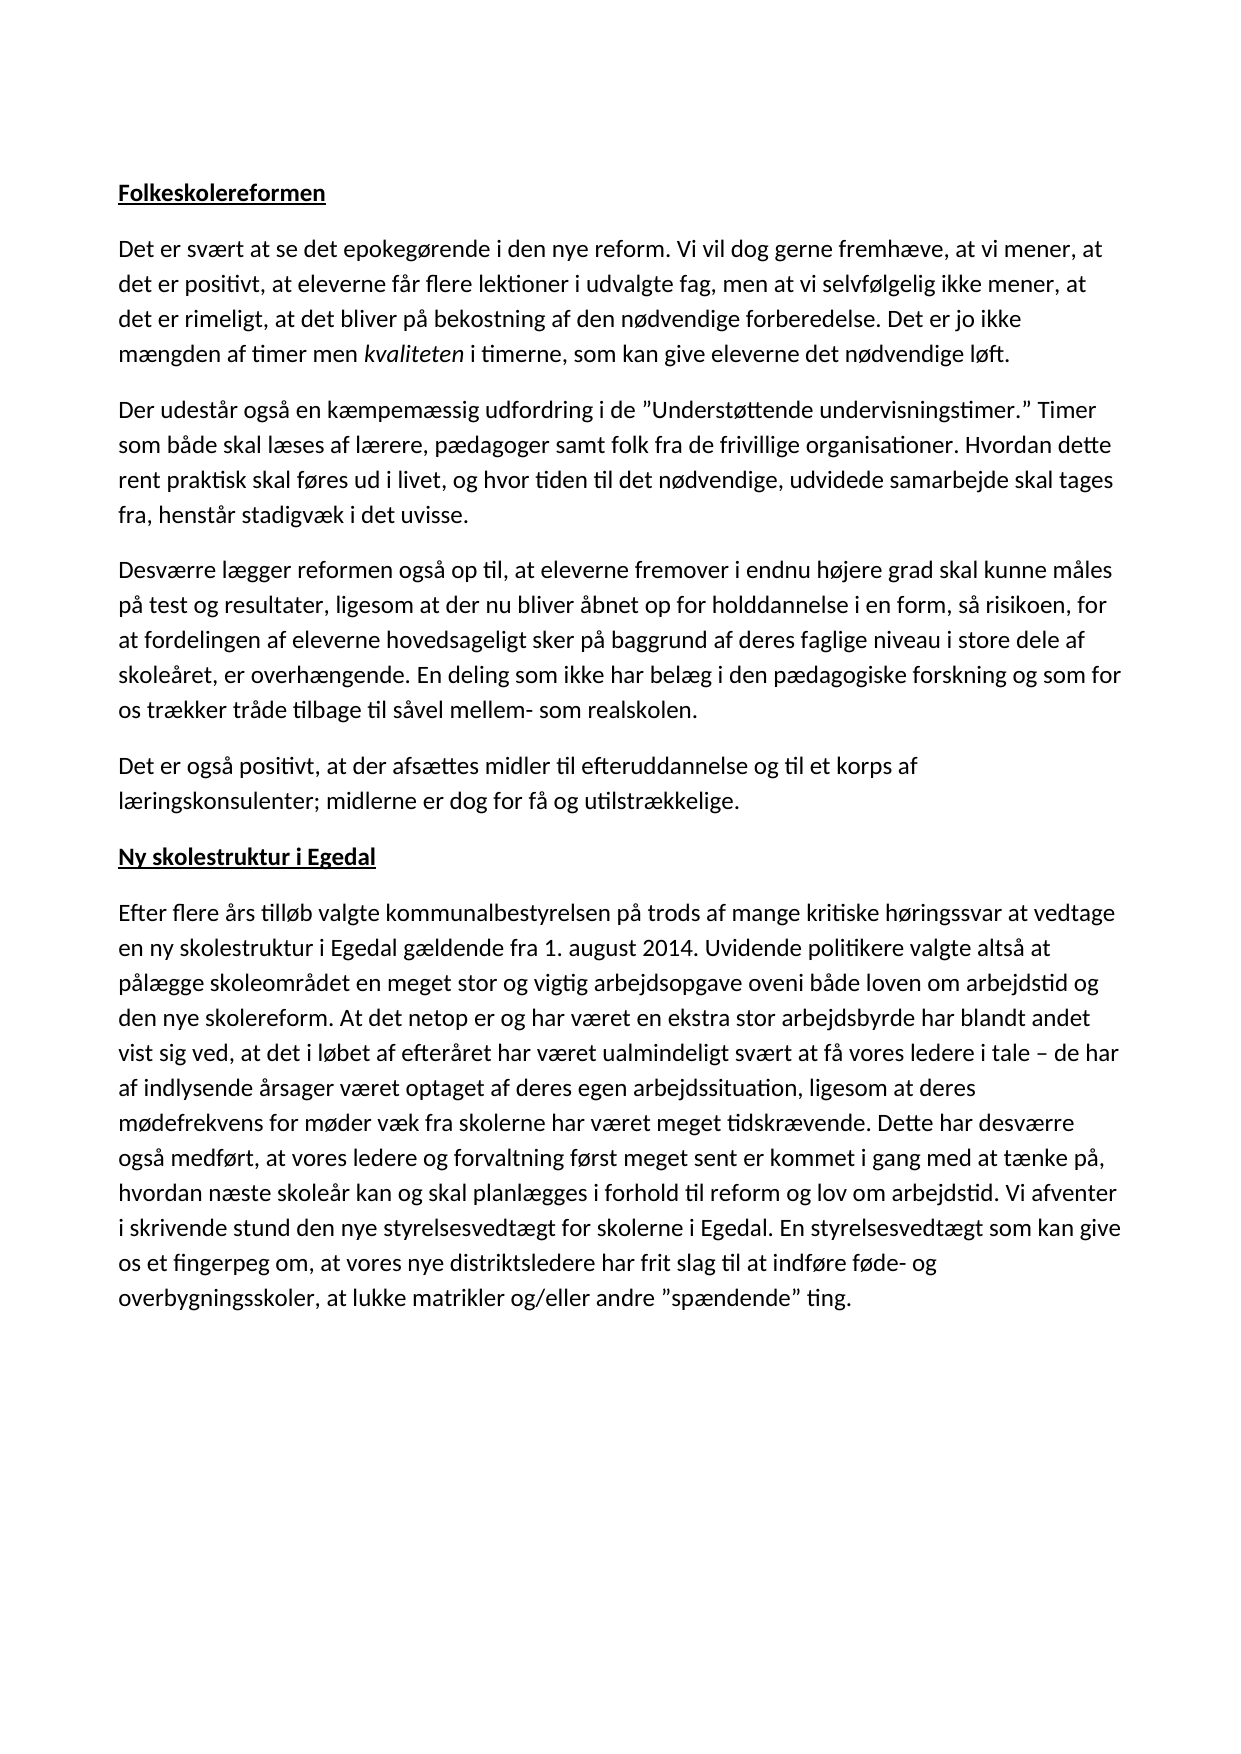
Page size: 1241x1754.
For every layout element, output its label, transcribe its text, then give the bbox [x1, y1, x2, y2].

text Folkeskolereformen [118, 177, 1122, 208]
text Ny skolestruktur i Egedal [118, 841, 1122, 872]
text Efter flere års tilløb valgte kommunalbestyrelsen på trods af mange kritiske høringssvar at vedtage en ny skolestruktur i Egedal gældende fra 1. august 2014. Uvidende politikere valgte altså at pålægge skoleområdet en meget stor og vigtig arbejdsopgave oveni både loven om arbejdstid og den nye skolereform. At det netop er og har været en ekstra stor arbejdsbyrde har blandt andet vist sig ved, at det i løbet af efteråret har været ualmindeligt svært at få vores ledere i tale – de har af indlysende årsager været optaget af deres egen arbejdssituation, ligesom at deres mødefrekvens for møder væk fra skolerne har været meget tidskrævende. Dette har desværre også medført, at vores ledere og forvaltning først meget sent er kommet i gang med at tænke på, hvordan næste skoleår kan og skal planlægges i forhold til reform og lov om arbejdstid. Vi afventer i skrivende stund den nye styrelsesvedtægt for skolerne i Egedal. En styrelsesvedtægt som kan give os et fingerpeg om, at vores nye distriktsledere har frit slag til at indføre føde- og overbygningsskoler, at lukke matrikler og/eller andre ”spændende” ting. [118, 897, 1122, 1313]
text Det er også positivt, at der afsættes midler til efteruddannelse og til et korps af læringskonsulenter; midlerne er dog for få og utilstrækkelige. [118, 751, 1122, 816]
text Desværre lægger reformen også op til, at eleverne fremover i endnu højere grad skal kunne måles på test og resultater, ligesom at der nu bliver åbnet op for holddannelse i en form, så risikoen, for at fordelingen af eleverne hovedsageligt sker på baggrund af deres faglige niveau i store dele af skoleåret, er overhængende. En deling som ikke har belæg i den pædagogiske forskning og som for os trækker tråde tilbage til såvel mellem- som realskolen. [118, 555, 1122, 725]
text Der udestår også en kæmpemæssig udfordring i de ”Understøttende undervisningstimer.” Timer som både skal læses af lærere, pædagoger samt folk fra de frivillige organisationer. Hvordan dette rent praktisk skal føres ud i livet, og hvor tiden til det nødvendige, udvidede samarbejde skal tages fra, henstår stadigvæk i det uvisse. [118, 394, 1122, 529]
text Det er svært at se det epokegørende i den nye reform. Vi vil dog gerne fremhæve, at vi mener, at det er positivt, at eleverne får flere lektioner i udvalgte fag, men at vi selvfølgelig ikke mener, at det er rimeligt, at det bliver på bekostning af den nødvendige forberedelse. Det er jo ikke mængden af timer men kvaliteten i timerne, som kan give eleverne det nødvendige løft. [118, 233, 1122, 368]
